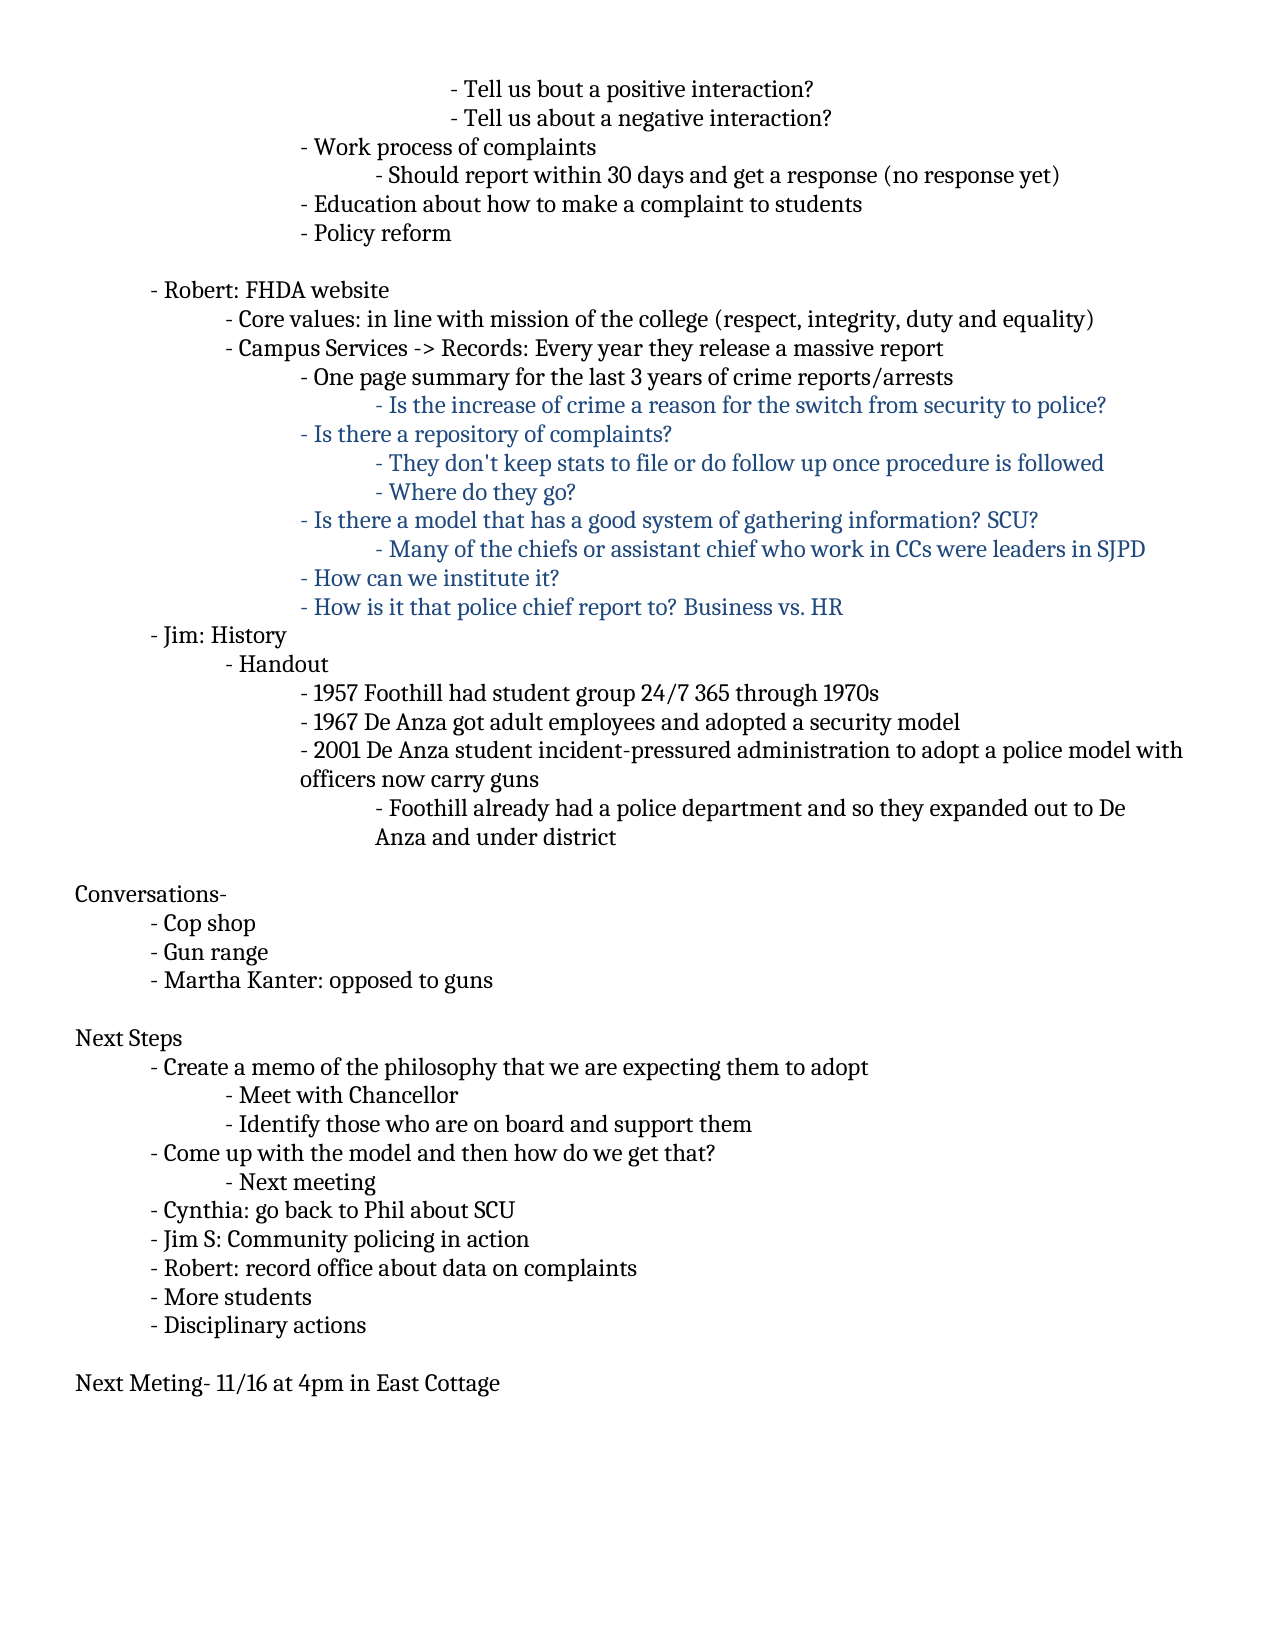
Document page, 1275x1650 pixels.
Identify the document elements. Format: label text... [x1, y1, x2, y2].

text - Jim S: Community policing in action [150, 1225, 1200, 1254]
text - Come up with the model and then how do we get that? [150, 1139, 1200, 1167]
text - Cop shop [150, 909, 1200, 937]
text - Robert: record office about data on complaints [150, 1254, 1200, 1282]
text - Identify those who are on board and support them [225, 1110, 1200, 1139]
text - 1967 De Anza got adult employees and adopted a security model [300, 707, 1200, 736]
text - 1957 Foothill had student group 24/7 365 through 1970s [300, 679, 1200, 707]
text - How is it that police chief report to? Business vs. HR [300, 592, 1200, 621]
text - Many of the chiefs or assistant chief who work in CCs were leaders in SJPD [300, 535, 1200, 564]
text - They don't keep stats to file or do follow up once procedure is followed [375, 449, 1200, 477]
text - Should report within 30 days and get a response (no response yet) [225, 161, 1200, 190]
text - Where do they go? [375, 477, 1200, 506]
text - Next meeting [225, 1167, 1200, 1196]
text - Jim: History [150, 621, 1200, 650]
text - Is there a model that has a good system of gathering information? SCU? [300, 506, 1200, 535]
text - Education about how to make a complaint to students [225, 190, 1200, 219]
text - Is there a repository of complaints? [300, 420, 1200, 449]
text - 2001 De Anza student incident-pressured administration to adopt a police model with officers now carry guns [300, 736, 1200, 794]
text - Campus Services -> Records: Every year they release a massive report [225, 334, 1200, 362]
text - Martha Kanter: opposed to guns [150, 966, 1200, 995]
text - Core values: in line with mission of the college (respect, integrity, duty and equality) [225, 305, 1200, 334]
text - Foothill already had a police department and so they expanded out to De Anza and under district [300, 794, 1200, 851]
text - Handout [225, 650, 1200, 679]
text - Meet with Chancellor [225, 1081, 1200, 1110]
text - Is the increase of crime a reason for the switch from security to police? [300, 391, 1200, 420]
text Next Steps [75, 1024, 1200, 1052]
text Conversations- [75, 880, 1200, 909]
text - Gun range [150, 937, 1200, 966]
text - Create a memo of the philosophy that we are expecting them to adopt [150, 1052, 1200, 1081]
text - One page summary for the last 3 years of crime reports/arrests [300, 362, 1200, 391]
text Next Meting- 11/16 at 4pm in East Cottage [75, 1369, 1200, 1397]
text - Cynthia: go back to Phil about SCU [150, 1196, 1200, 1225]
text - Disciplinary actions [150, 1311, 1200, 1340]
text - Tell us about a negative interaction? [225, 104, 1200, 132]
text - Policy reform [225, 219, 1200, 247]
text - More students [150, 1282, 1200, 1311]
text - Work process of complaints [225, 132, 1200, 161]
text - How can we institute it? [300, 564, 1200, 592]
text - Robert: FHDA website [150, 276, 1200, 305]
text - Tell us bout a positive interaction? [225, 75, 1200, 104]
